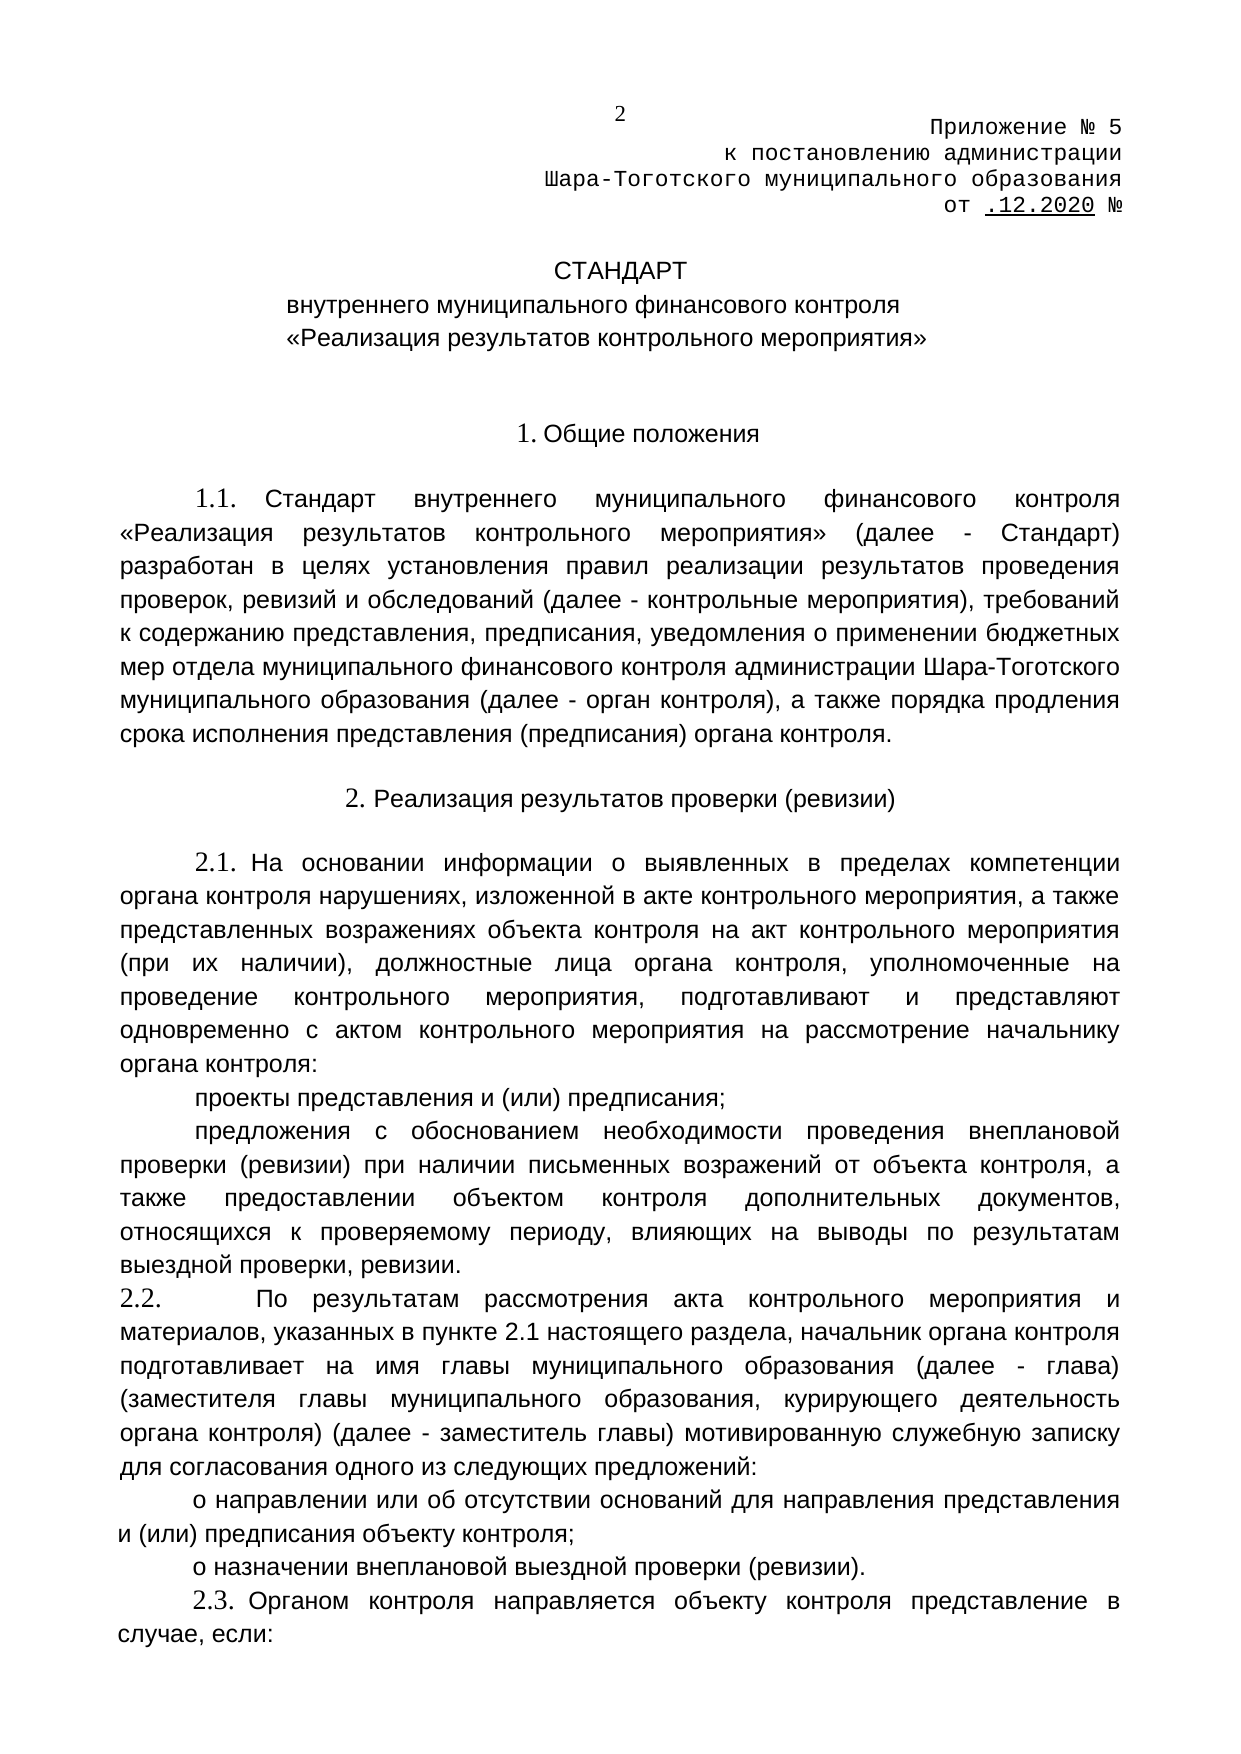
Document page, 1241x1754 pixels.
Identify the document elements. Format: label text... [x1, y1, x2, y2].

list Общие положения [153, 420, 1123, 448]
list Реализация результатов проверки (ревизии) [117, 784, 1123, 813]
list На основании информации о выявленных в пределах компетенции органа контроля нарушениях, изложенной в акте контрольного мероприятия, а также представленных возражениях объекта контроля на акт контрольного мероприятия (при их наличии), должностные лица органа контроля, уполномоченные на проведение контрольного мероприятия, подготавливают и представляют одновременно с актом контрольного мероприятия на рассмотрение начальнику органа контроля: [119, 844, 1121, 1079]
text о направлении или об отсутствии оснований для направления представления и (или) предписания объекту контроля; [117, 1482, 1121, 1549]
text от .12.2020 № [117, 193, 1122, 219]
text Шара-Тоготского муниципального образования [117, 167, 1122, 193]
list Стандарт внутреннего муниципального финансового контроля «Реализация результатов контрольного мероприятия» (далее - Стандарт) разработан в целях установления правил реализации результатов проведения проверок, ревизий и обследований (далее - контрольные мероприятия), требований к содержанию представления, предписания, уведомления о применении бюджетных мер отдела муниципального финансового контроля администрации Шара-Тоготского муниципального образования (далее - орган контроля), а также порядка продления срока исполнения представления (предписания) органа контроля. [119, 481, 1121, 749]
text Приложение № 5 [119, 108, 1122, 141]
text проекты представления и (или) предписания; [119, 1079, 1123, 1113]
text о назначении внеплановой выездной проверки (ревизии). [117, 1549, 1123, 1582]
text к постановлению администрации [117, 141, 1122, 167]
list По результатам рассмотрения акта контрольного мероприятия и материалов, указанных в пункте 2.1 настоящего раздела, начальник органа контроля подготавливает на имя главы муниципального образования (далее - глава) (заместителя главы муниципального образования, курирующего деятельность органа контроля) (далее - заместитель главы) мотивированную служебную записку для согласования одного из следующих предложений: [119, 1281, 1121, 1482]
text СТАНДАРТ [117, 253, 1123, 286]
text внутреннего муниципального финансового контроля «Реализация результатов контрольного мероприятия» [286, 286, 948, 353]
list Органом контроля направляется объекту контроля представление в случае, если: [117, 1582, 1121, 1649]
text предложения с обоснованием необходимости проведения внеплановой проверки (ревизии) при наличии письменных возражений от объекта контроля, а также предоставлении объектом контроля дополнительных документов, относящихся к проверяемому периоду, влияющих на выводы по результатам выездной проверки, ревизии. [119, 1113, 1121, 1281]
